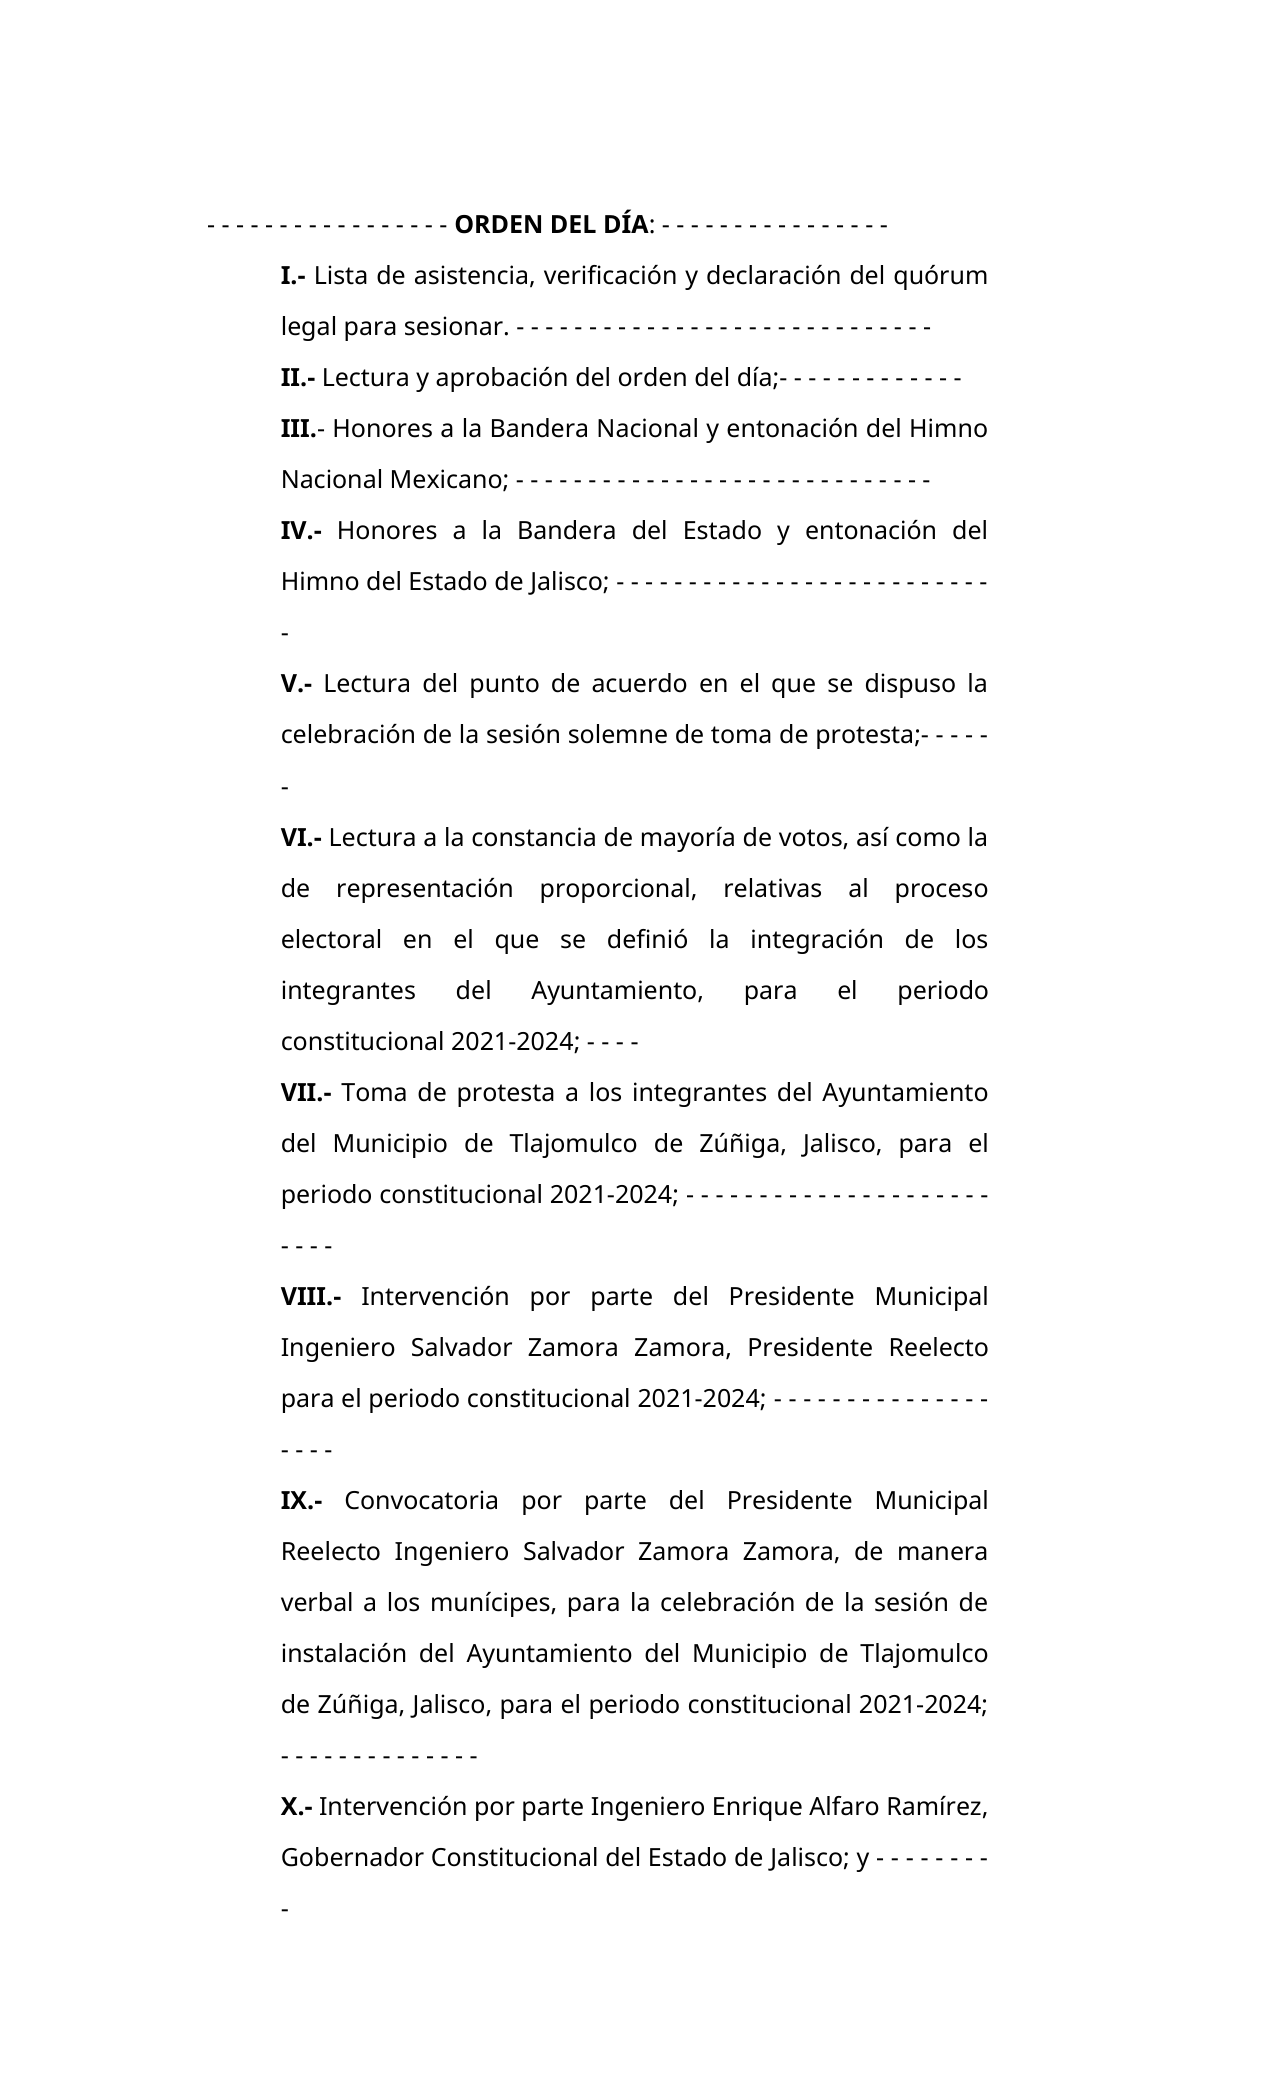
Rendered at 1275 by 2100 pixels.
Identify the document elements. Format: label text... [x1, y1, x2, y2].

text V.- Lectura del punto de acuerdo en el que se dispuso la celebración de la sesión solemne de toma de protesta;- - - - - - [281, 666, 989, 802]
text VIII.- Intervención por parte del Presidente Municipal Ingeniero Salvador Zamora Zamora, Presidente Reelecto para el periodo constitucional 2021-2024; - - - - - - - - - - - - - - - - - - - [281, 1279, 989, 1466]
text III.- Honores a la Bandera Nacional y entonación del Himno Nacional Mexicano; - - - - - - - - - - - - - - - - - - - - - - - - - - - - - [281, 411, 989, 496]
text X.- Intervención por parte Ingeniero Enrique Alfaro Ramírez, Gobernador Constitucional del Estado de Jalisco; y - - - - - - - - - [281, 1789, 989, 1925]
text VII.- Toma de protesta a los integrantes del Ayuntamiento del Municipio de Tlajomulco de Zúñiga, Jalisco, para el periodo constitucional 2021-2024; - - - - - - - - - - - - - - - - - - - - - - - - - [281, 1074, 989, 1262]
text I.- Lista de asistencia, verificación y declaración del quórum legal para sesionar. - - - - - - - - - - - - - - - - - - - - - - - - - - - - - [281, 258, 989, 343]
text IV.- Honores a la Bandera del Estado y entonación del Himno del Estado de Jalisco; - - - - - - - - - - - - - - - - - - - - - - - - - - - [281, 513, 989, 649]
text IX.- Convocatoria por parte del Presidente Municipal Reelecto Ingeniero Salvador Zamora Zamora, de manera verbal a los munícipes, para la celebración de la sesión de instalación del Ayuntamiento del Municipio de Tlajomulco de Zúñiga, Jalisco, para el periodo constitucional 2021-2024; - - - - - - - - - - - - - - [281, 1483, 989, 1772]
text VI.- Lectura a la constancia de mayoría de votos, así como la de representación proporcional, relativas al proceso electoral en el que se definió la integración de los integrantes del Ayuntamiento, para el periodo constitucional 2021-2024; - - - - [281, 819, 989, 1057]
text - - - - - - - - - - - - - - - - - orden del día: - - - - - - - - - - - - - - - - [207, 207, 992, 241]
text II.- Lectura y aprobación del orden del día;- - - - - - - - - - - - - [281, 360, 989, 394]
